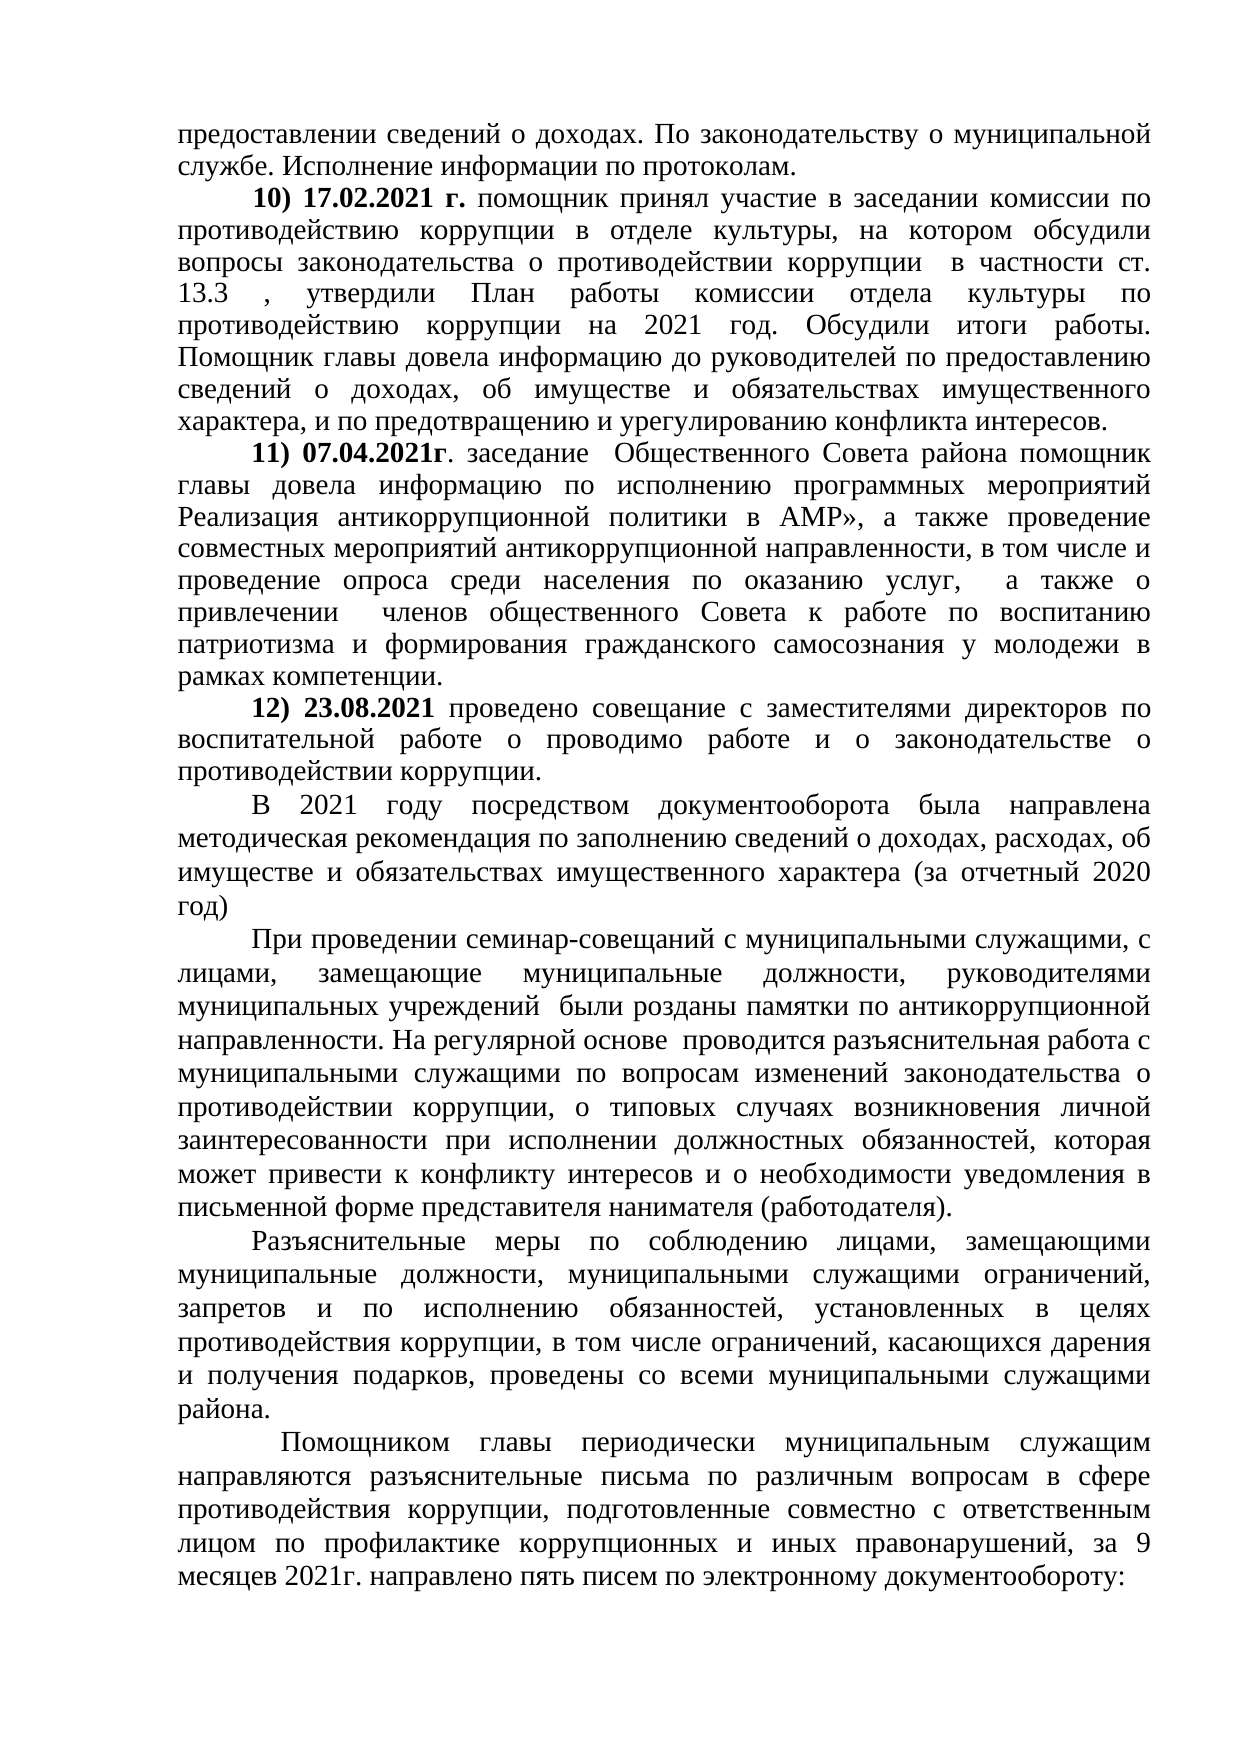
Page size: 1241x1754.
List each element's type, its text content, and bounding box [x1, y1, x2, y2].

text 11) 07.04.2021г. заседание Общественного Совета района помощник главы довела информацию по исполнению программных мероприятий Реализация антикоррупционной политики в АМР», а также проведение совместных мероприятий антикоррупционной направленности, в том числе и проведение опроса среди населения по оказанию услуг, а также о привлечении членов общественного Совета к работе по воспитанию патриотизма и формирования гражданского самосознания у молодежи в рамках компетенции. [177, 437, 1152, 692]
text При проведении семинар-совещаний с муниципальными служащими, с лицами, замещающие муниципальные должности, руководителями муниципальных учреждений были розданы памятки по антикоррупционной направленности. На регулярной основе проводится разъяснительная работа с муниципальными служащими по вопросам изменений законодательства о противодействии коррупции, о типовых случаях возникновения личной заинтересованности при исполнении должностных обязанностей, которая может привести к конфликту интересов и о необходимости уведомления в письменной форме представителя нанимателя (работодателя). [177, 921, 1152, 1223]
text Разъяснительные меры по соблюдению лицами, замещающими муниципальные должности, муниципальными служащими ограничений, запретов и по исполнению обязанностей, установленных в целях противодействия коррупции, в том числе ограничений, касающихся дарения и получения подарков, проведены со всеми муниципальными служащими района. [177, 1223, 1152, 1424]
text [177, 118, 1152, 182]
text Помощником главы периодически муниципальным служащим направляются разъяснительные письма по различным вопросам в сфере противодействия коррупции, подготовленные совместно с ответственным лицом по профилактике коррупционных и иных правонарушений, за 9 месяцев 2021г. направлено пять писем по электронному документообороту: [177, 1424, 1152, 1592]
text 10) 17.02.2021 г. помощник принял участие в заседании комиссии по противодействию коррупции в отделе культуры, на котором обсудили вопросы законодательства о противодействии коррупции в частности ст. 13.3 , утвердили План работы комиссии отдела культуры по противодействию коррупции на 2021 год. Обсудили итоги работы. Помощник главы довела информацию до руководителей по предоставлению сведений о доходах, об имуществе и обязательствах имущественного характера, и по предотвращению и урегулированию конфликта интересов. [177, 182, 1152, 437]
text В 2021 году посредством документооборота была направлена методическая рекомендация по заполнению сведений о доходах, расходах, об имуществе и обязательствах имущественного характера (за отчетный 2020 год) [177, 787, 1152, 921]
text 12) 23.08.2021 проведено совещание с заместителями директоров по воспитательной работе о проводимо работе и о законодательстве о противодействии коррупции. [177, 692, 1152, 787]
